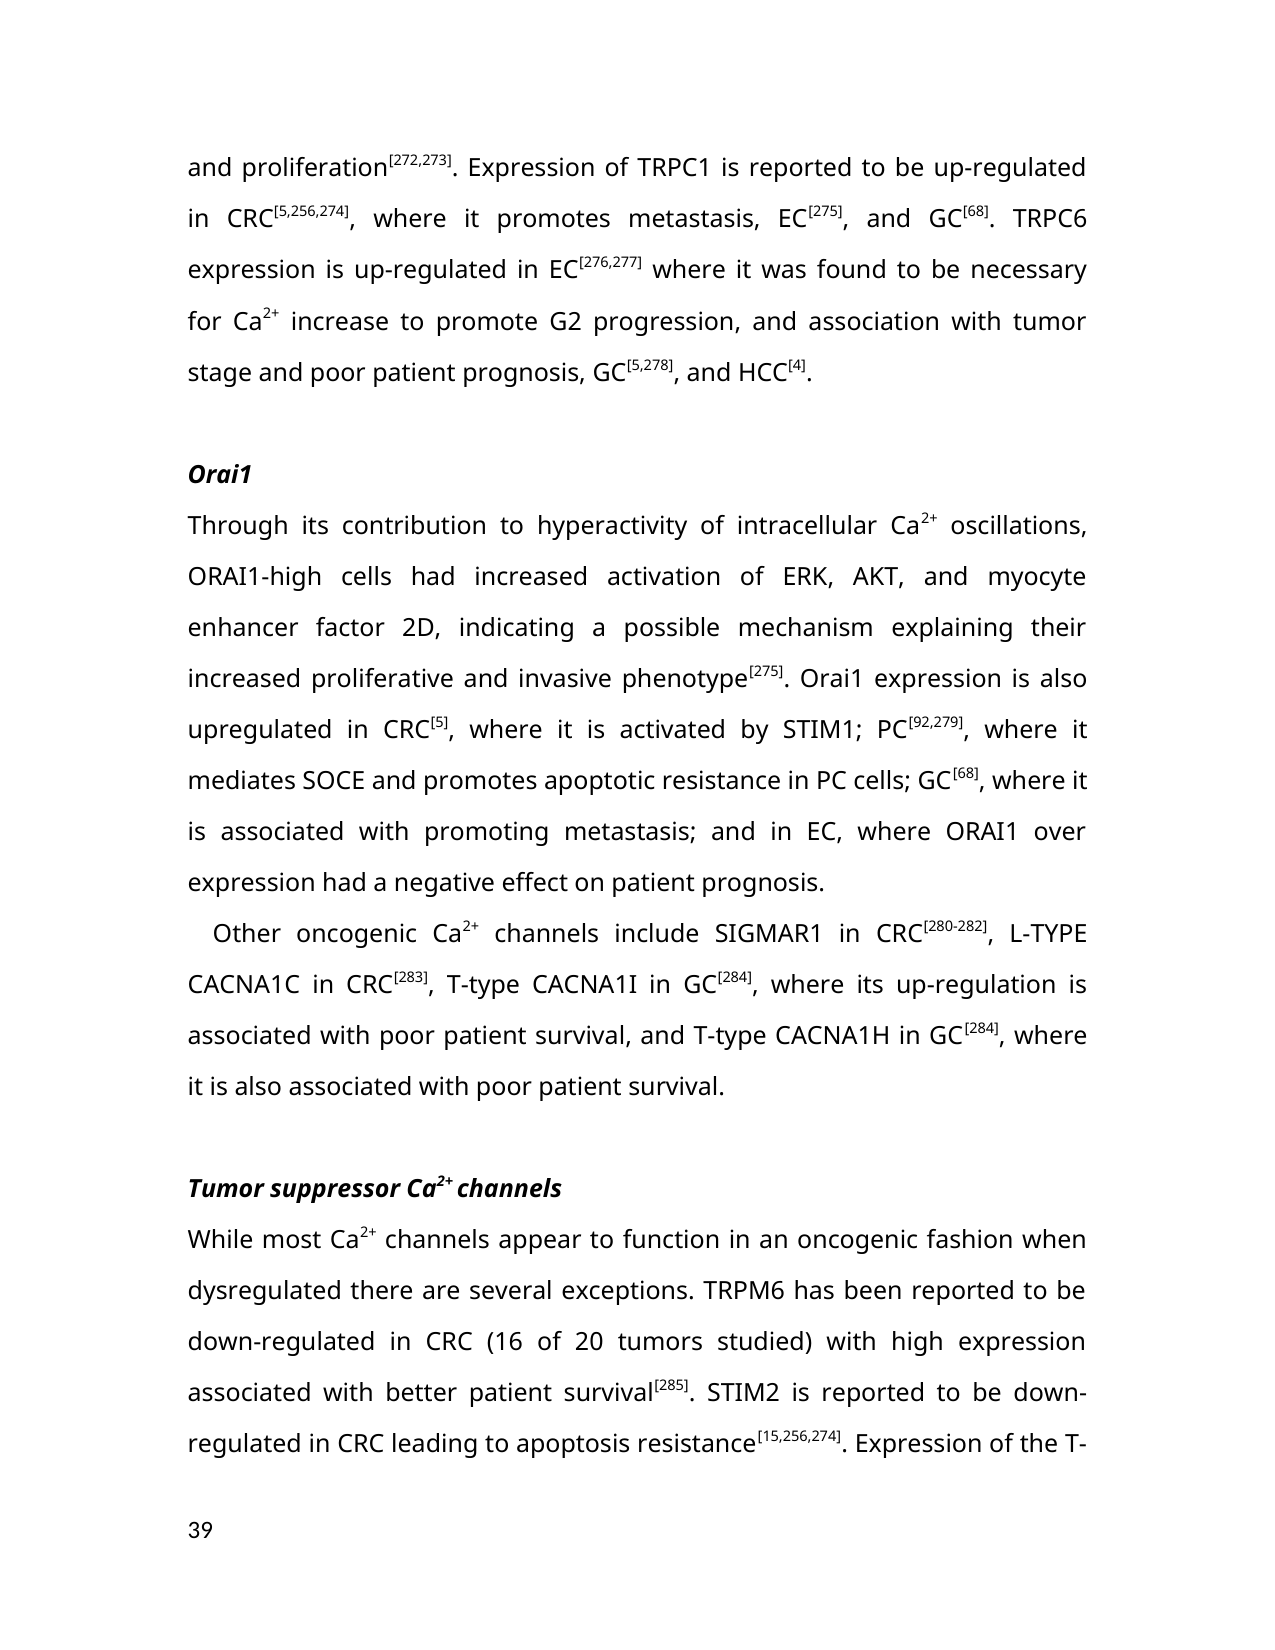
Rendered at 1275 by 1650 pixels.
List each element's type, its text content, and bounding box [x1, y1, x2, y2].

text Orai1 [187, 456, 1087, 490]
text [187, 1222, 1087, 1460]
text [187, 150, 1087, 388]
text Other oncogenic Ca2+ channels include SIGMAR1 in CRC[280-282], L-TYPE CACNA1C in CRC[283], T-type CACNA1I in GC[284], where its up-regulation is associated with poor patient survival, and T-type CACNA1H in GC[284], where it is also associated with poor patient survival. [187, 916, 1087, 1103]
text Tumor suppressor Ca2+ channels [187, 1171, 1087, 1205]
text Through its contribution to hyperactivity of intracellular Ca2+ oscillations, ORAI1-high cells had increased activation of ERK, AKT, and myocyte enhancer factor 2D, indicating a possible mechanism explaining their increased proliferative and invasive phenotype[275]. Orai1 expression is also upregulated in CRC[5], where it is activated by STIM1; PC[92,279], where it mediates SOCE and promotes apoptotic resistance in PC cells; GC[68], where it is associated with promoting metastasis; and in EC, where ORAI1 over expression had a negative effect on patient prognosis. [187, 507, 1087, 899]
